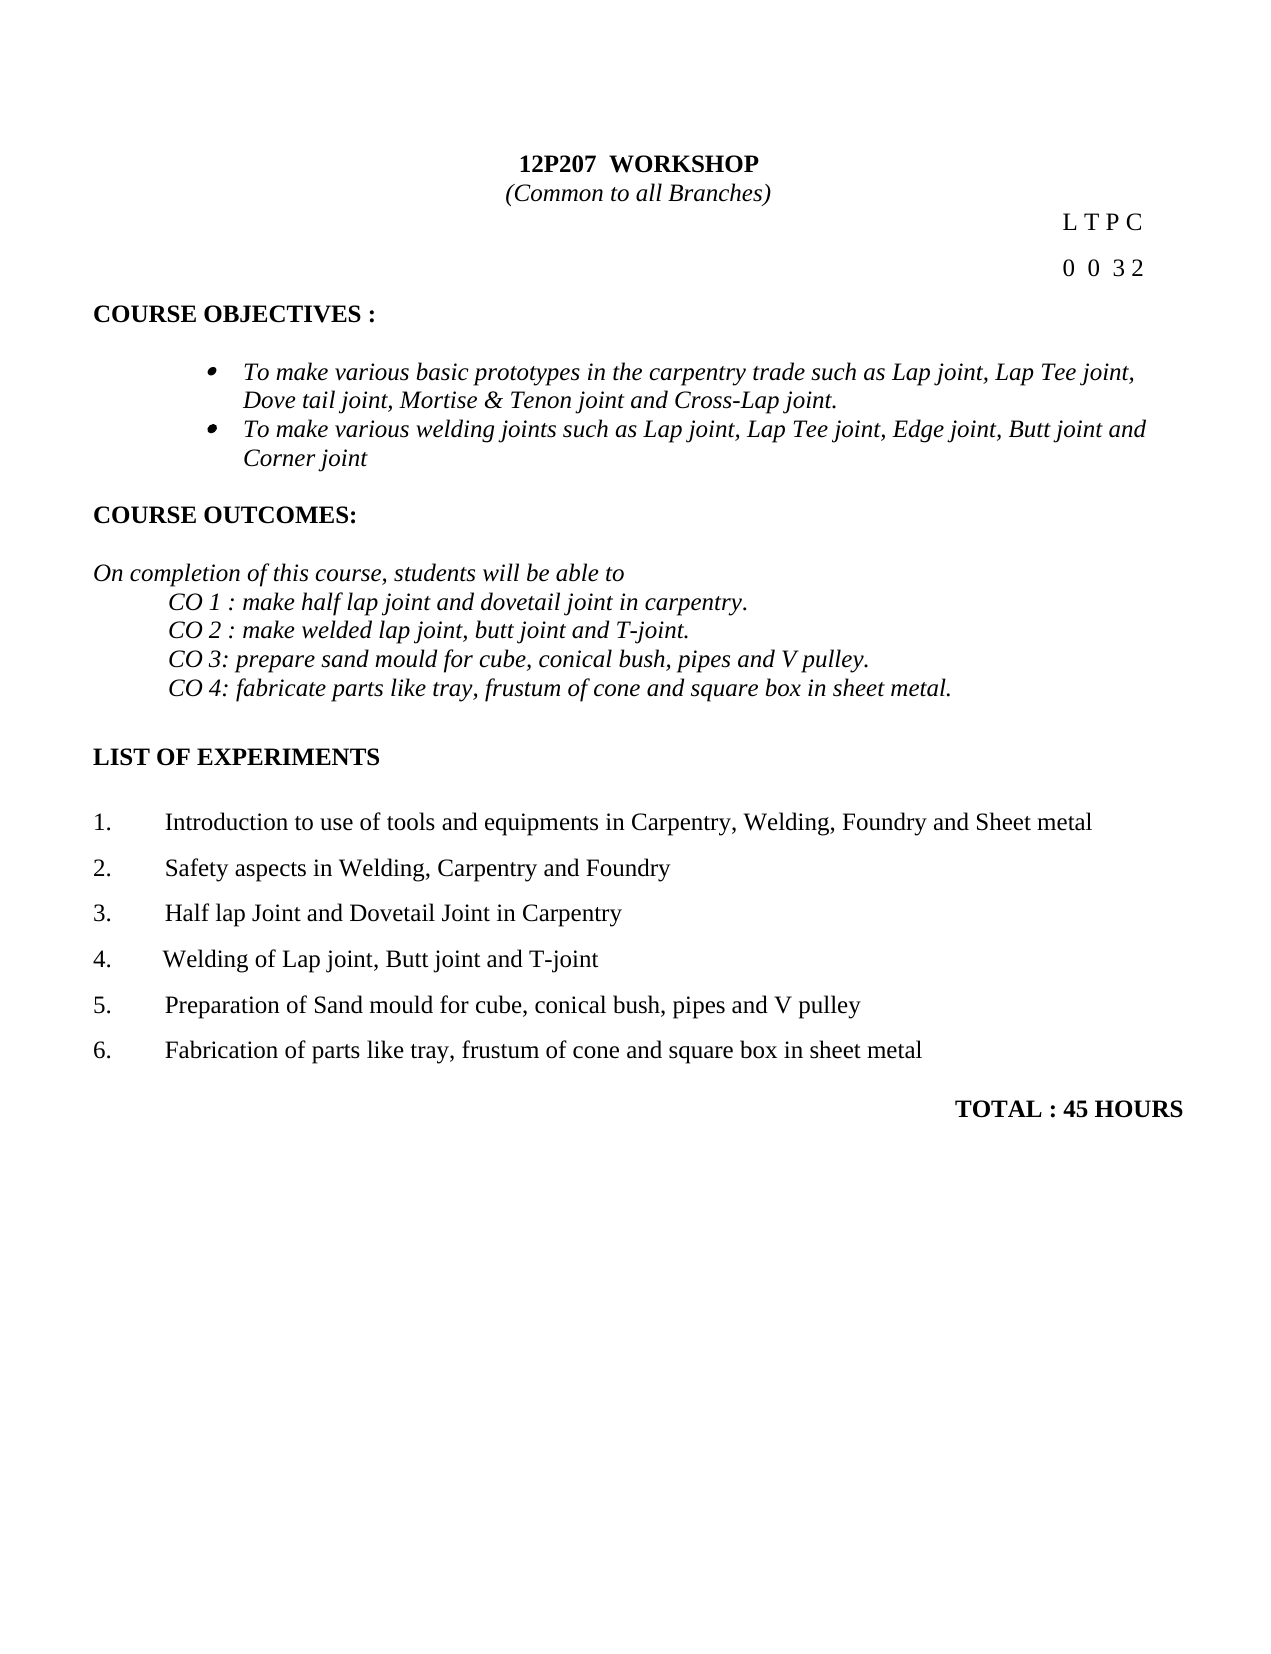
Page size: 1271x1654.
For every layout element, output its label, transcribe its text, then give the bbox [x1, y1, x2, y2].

text LIST OF EXPERIMENTS [93, 737, 1183, 772]
list Introduction to use of tools and equipments in Carpentry, Welding, Foundry and Sheet metal [93, 807, 1183, 836]
text 0 0 3 2 [1062, 253, 1169, 282]
text COURSE OUTCOMES: [93, 500, 1183, 529]
list Welding of Lap joint, Butt joint and T-joint [93, 944, 1183, 973]
list Safety aspects in Welding, Carpentry and Foundry [93, 853, 1183, 882]
text CO 2 : make welded lap joint, butt joint and T-joint. [168, 615, 1183, 644]
list Half lap Joint and Dovetail Joint in Carpentry [93, 898, 1183, 927]
text COURSE OBJECTIVES : [93, 299, 1183, 328]
text On completion of this course, students will be able to [93, 558, 1183, 587]
list Preparation of Sand mould for cube, conical bush, pipes and V pulley [93, 990, 1183, 1018]
list To make various welding joints such as Lap joint, Lap Tee joint, Edge joint, Butt joint and Corner joint [205, 414, 1183, 472]
list Fabrication of parts like tray, frustum of cone and square box in sheet metal [93, 1035, 1183, 1064]
text TOTAL : 45 HOURS [93, 1094, 1183, 1123]
text CO 1 : make half lap joint and dovetail joint in carpentry. [168, 587, 1183, 615]
text L T P C [1062, 207, 1169, 235]
text (Common to all Branches) [93, 178, 1183, 207]
text CO 3: prepare sand mould for cube, conical bush, pipes and V pulley. [168, 644, 1183, 673]
text 12P207 WORKSHOP [519, 149, 1183, 178]
list To make various basic prototypes in the carpentry trade such as Lap joint, Lap Tee joint, Dove tail joint, Mortise & Tenon joint and Cross-Lap joint. [205, 357, 1183, 414]
text CO 4: fabricate parts like tray, frustum of cone and square box in sheet metal. [168, 673, 1183, 702]
